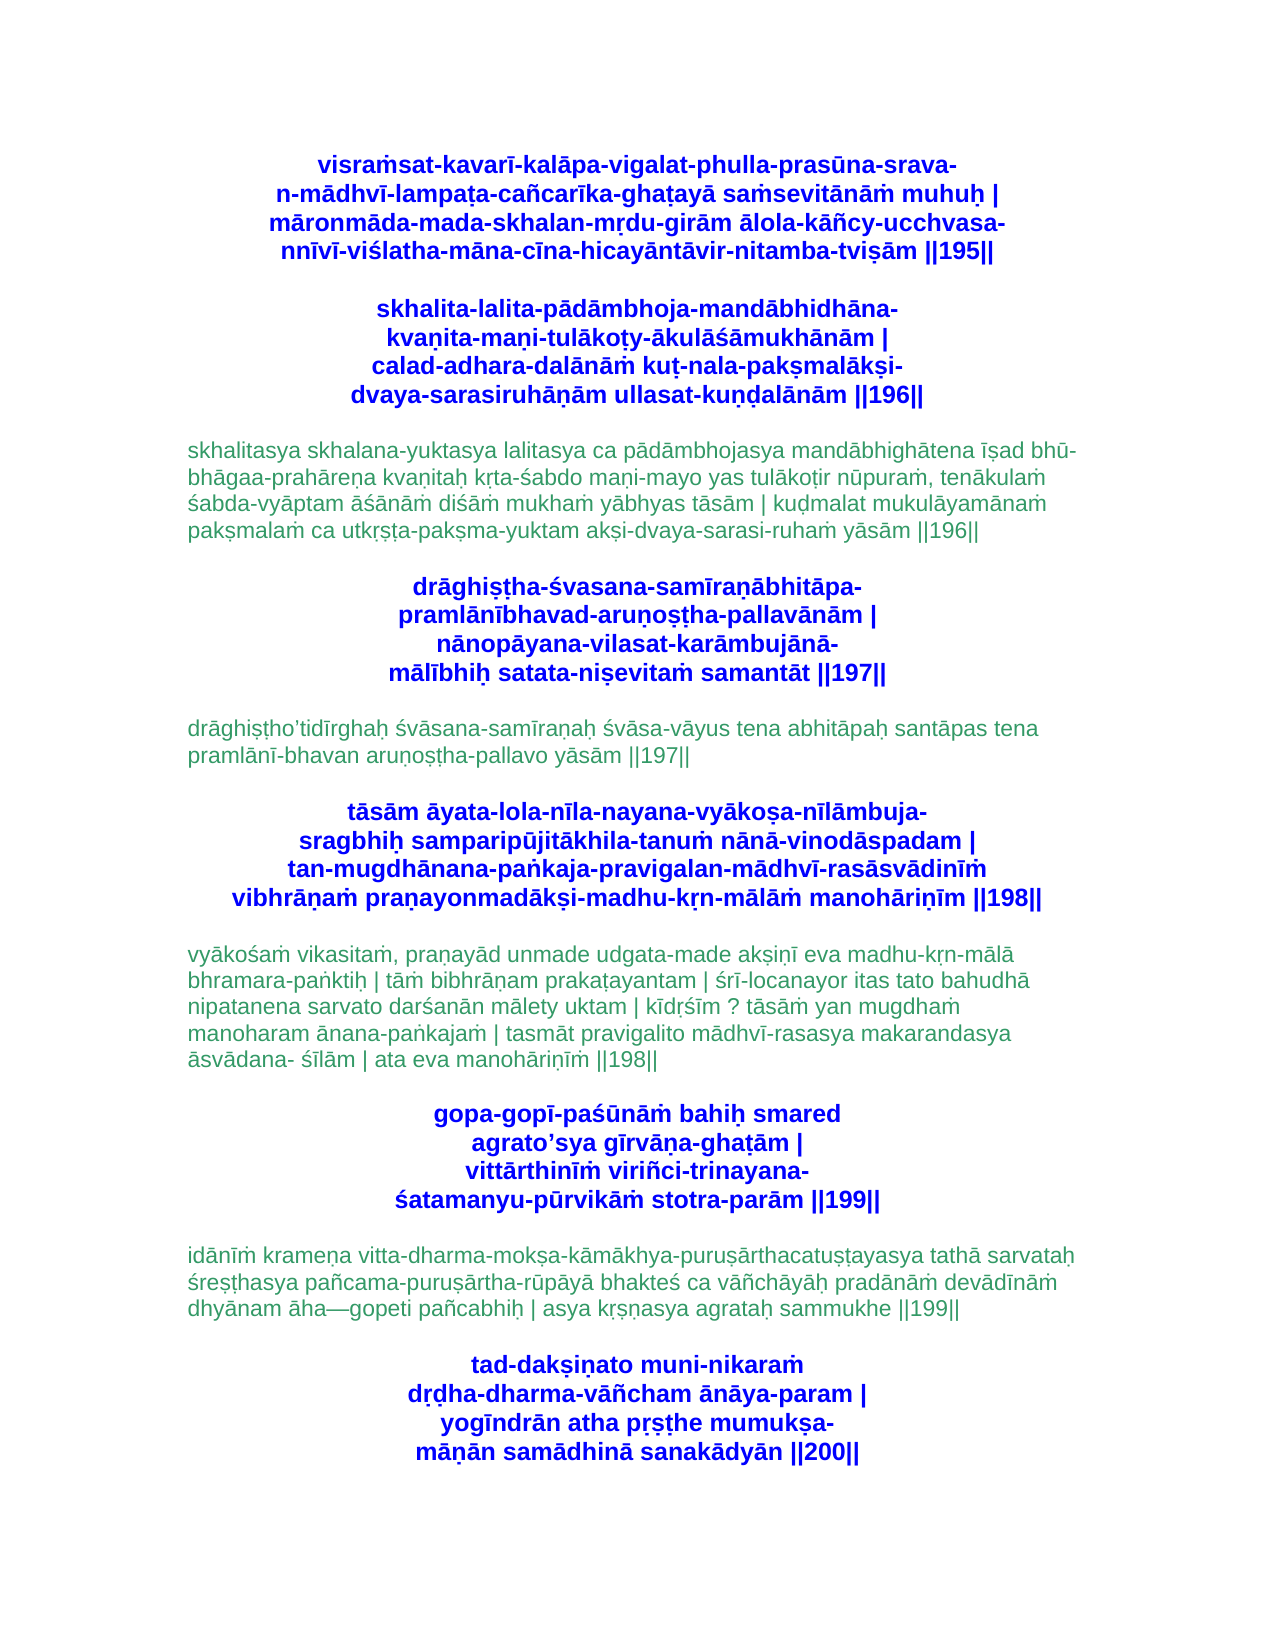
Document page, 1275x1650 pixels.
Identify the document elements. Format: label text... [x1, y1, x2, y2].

text nnīvī-viślatha-māna-cīna-hicayāntāvir-nitamba-tviṣām ||195|| [187, 236, 1087, 265]
text drāghiṣṭho’tidīrghaḥ śvāsana-samīraṇaḥ śvāsa-vāyus tena abhitāpaḥ santāpas tena pramlānī-bhavan aruṇoṣṭha-pallavo yāsām ||197|| [187, 715, 1087, 768]
text māronmāda-mada-skhalan-mṛdu-girām ālola-kāñcy-ucchvasa- [187, 207, 1087, 236]
text dvaya-sarasiruhāṇām ullasat-kuṇḍalānām ||196|| [187, 380, 1087, 409]
text idānīṁ krameṇa vitta-dharma-mokṣa-kāmākhya-puruṣārthacatuṣṭayasya tathā sarvataḥ śreṣṭhasya pañcama-puruṣārtha-rūpāyā bhakteś ca vāñchāyāḥ pradānāṁ devādīnāṁ dhyānam āha—gopeti pañcabhiḥ | asya kṛṣṇasya agrataḥ sammukhe ||199|| [187, 1242, 1087, 1322]
text dṛḍha-dharma-vāñcham ānāya-param | [187, 1379, 1087, 1408]
text māṇān samādhinā sanakādyān ||200|| [187, 1437, 1087, 1465]
text gopa-gopī-paśūnāṁ bahiḥ smared [187, 1099, 1087, 1127]
text sragbhiḥ samparipūjitākhila-tanuṁ nānā-vinodāspadam | [187, 826, 1087, 854]
text tan-mugdhānana-paṅkaja-pravigalan-mādhvī-rasāsvādinīṁ [187, 854, 1087, 883]
text n-mādhvī-lampaṭa-cañcarīka-ghaṭayā saṁsevitānāṁ muhuḥ | [187, 179, 1087, 207]
text visraṁsat-kavarī-kalāpa-vigalat-phulla-prasūna-srava- [187, 150, 1087, 179]
text tāsām āyata-lola-nīla-nayana-vyākoṣa-nīlāmbuja- [187, 797, 1087, 826]
text vyākośaṁ vikasitaṁ, praṇayād unmade udgata-made akṣiṇī eva madhu-kṛn-mālā bhramara-paṅktiḥ | tāṁ bibhrāṇam prakaṭayantam | śrī-locanayor itas tato bahudhā nipatanena sarvato darśanān mālety uktam | kīdṛśīm ? tāsāṁ yan mugdhaṁ manoharam ānana-paṅkajaṁ | tasmāt pravigalito mādhvī-rasasya makarandasya āsvādana- śīlām | ata eva manohāriṇīṁ ||198|| [187, 941, 1087, 1072]
text yogīndrān atha pṛṣṭhe mumukṣa- [187, 1408, 1087, 1437]
text agrato’sya gīrvāṇa-ghaṭām | [187, 1127, 1087, 1156]
text vibhrāṇaṁ praṇayonmadākṣi-madhu-kṛn-mālāṁ manohāriṇīm ||198|| [187, 883, 1087, 912]
text kvaṇita-maṇi-tulākoṭy-ākulāśāmukhānām | [187, 322, 1087, 351]
text drāghiṣṭha-śvasana-samīraṇābhitāpa- [187, 572, 1087, 600]
text mālībhiḥ satata-niṣevitaṁ samantāt ||197|| [187, 658, 1087, 687]
text pramlānībhavad-aruṇoṣṭha-pallavānām | [187, 600, 1087, 629]
text vittārthinīṁ viriñci-trinayana- [187, 1156, 1087, 1185]
text skhalitasya skhalana-yuktasya lalitasya ca pādāmbhojasya mandābhighātena īṣad bhū-bhāgaa-prahāreṇa kvaṇitaḥ kṛta-śabdo maṇi-mayo yas tulākoṭir nūpuraṁ, tenākulaṁ śabda-vyāptam āśānāṁ diśāṁ mukhaṁ yābhyas tāsām | kuḍmalat mukulāyamānaṁ pakṣmalaṁ ca utkṛṣṭa-pakṣma-yuktam akṣi-dvaya-sarasi-ruhaṁ yāsām ||196|| [187, 437, 1087, 543]
text tad-dakṣiṇato muni-nikaraṁ [187, 1350, 1087, 1379]
text calad-adhara-dalānāṁ kuṭ-nala-pakṣmalākṣi- [187, 351, 1087, 380]
text skhalita-lalita-pādāmbhoja-mandābhidhāna- [187, 294, 1087, 322]
text nānopāyana-vilasat-karāmbujānā- [187, 629, 1087, 658]
text śatamanyu-pūrvikāṁ stotra-parām ||199|| [187, 1185, 1087, 1214]
